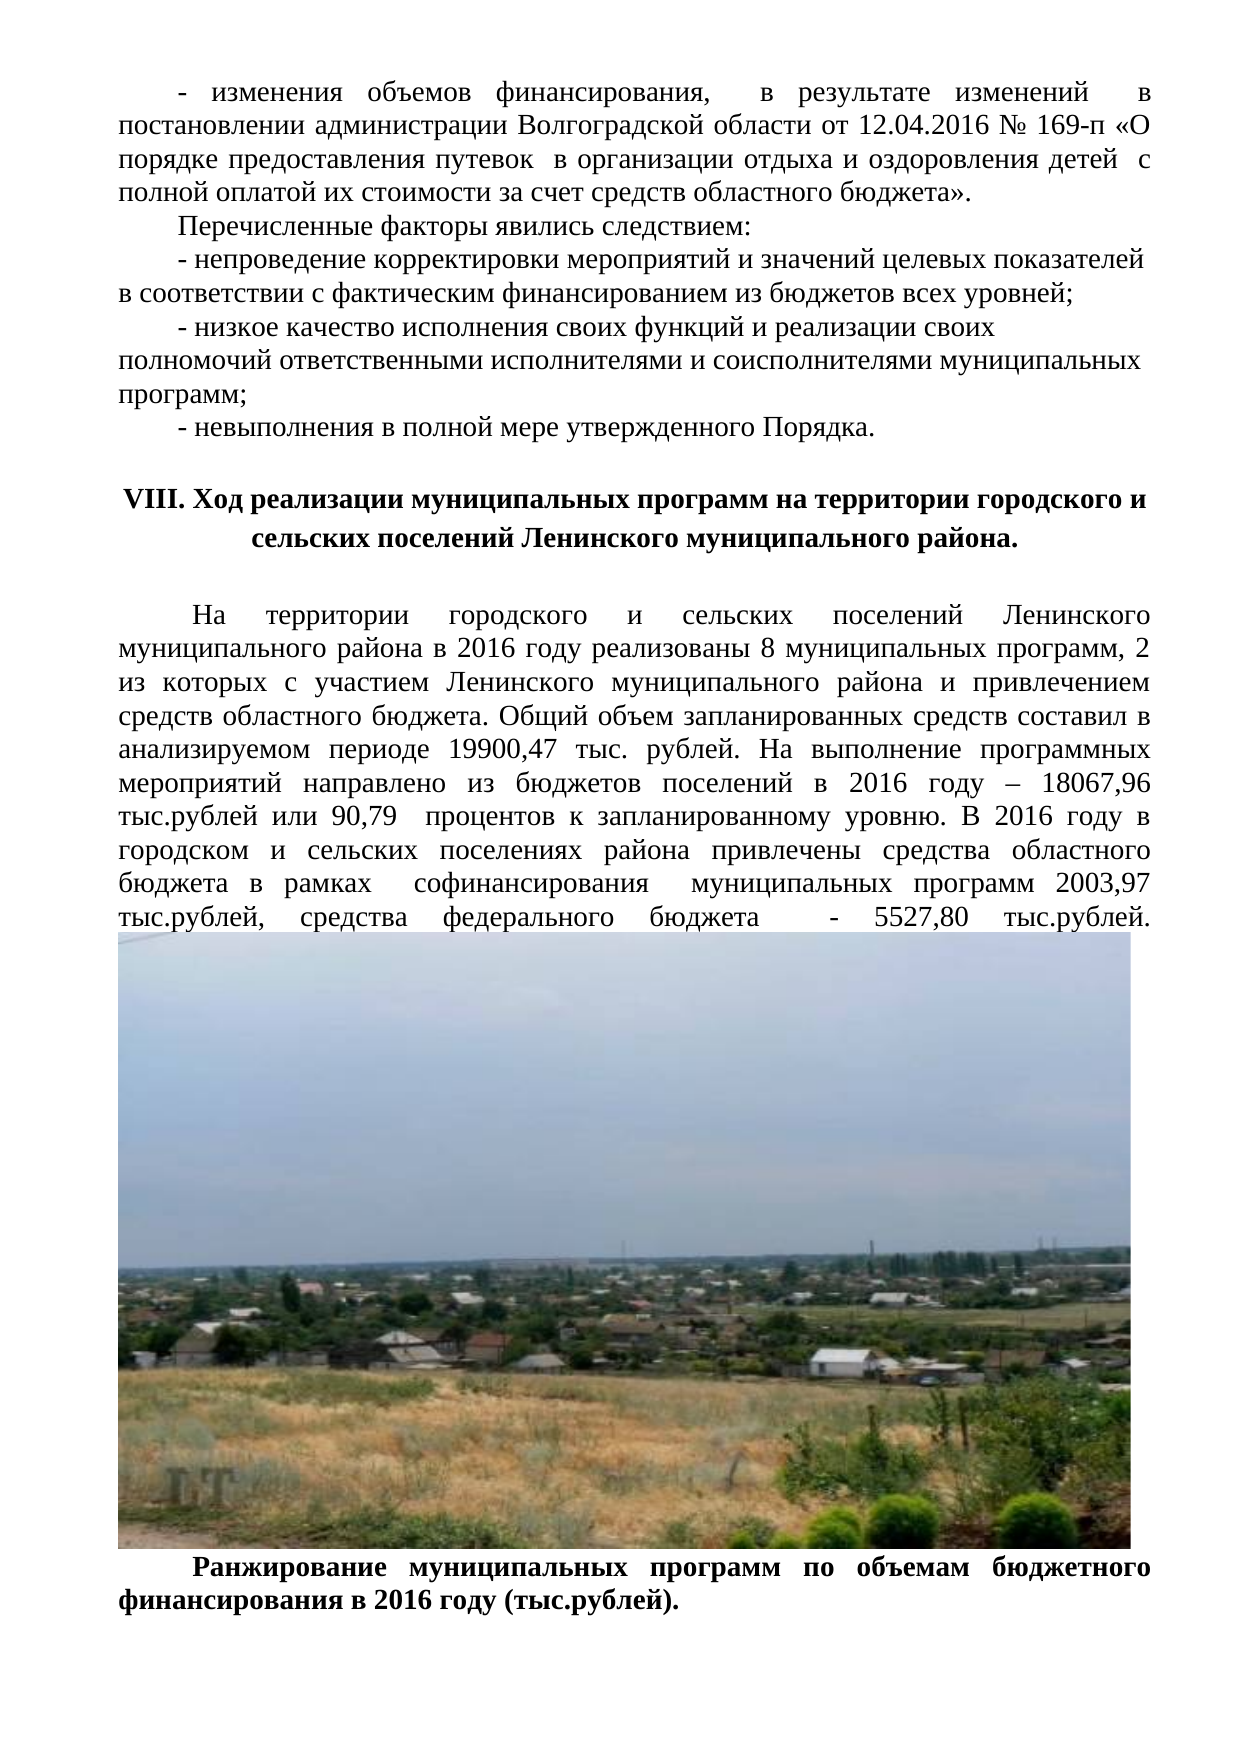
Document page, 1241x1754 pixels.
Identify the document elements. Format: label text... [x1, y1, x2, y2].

text - невыполнения в полной мере утвержденного Порядка. [118, 409, 1152, 443]
text Перечисленные факторы явились следствием: [118, 208, 1152, 242]
text - изменения объемов финансирования, в результате изменений в постановлении администрации Волгоградской области от 12.04.2016 № 169-п «О порядке предоставления путевок в организации отдыха и оздоровления детей с полной оплатой их стоимости за счет средств областного бюджета». [118, 74, 1152, 208]
text Ранжирование муниципальных программ по объемам бюджетного финансирования в 2016 году (тыс.рублей). [118, 1549, 1152, 1616]
text - непроведение корректировки мероприятий и значений целевых показателей в соответствии с фактическим финансированием из бюджетов всех уровней; [118, 242, 1152, 309]
text - низкое качество исполнения своих функций и реализации своих полномочий ответственными исполнителями и соисполнителями муниципальных программ; [118, 309, 1152, 409]
picture [118, 932, 1131, 1549]
text VIII. Ход реализации муниципальных программ на территории городского и сельских поселений Ленинского муниципального района. [118, 481, 1152, 553]
